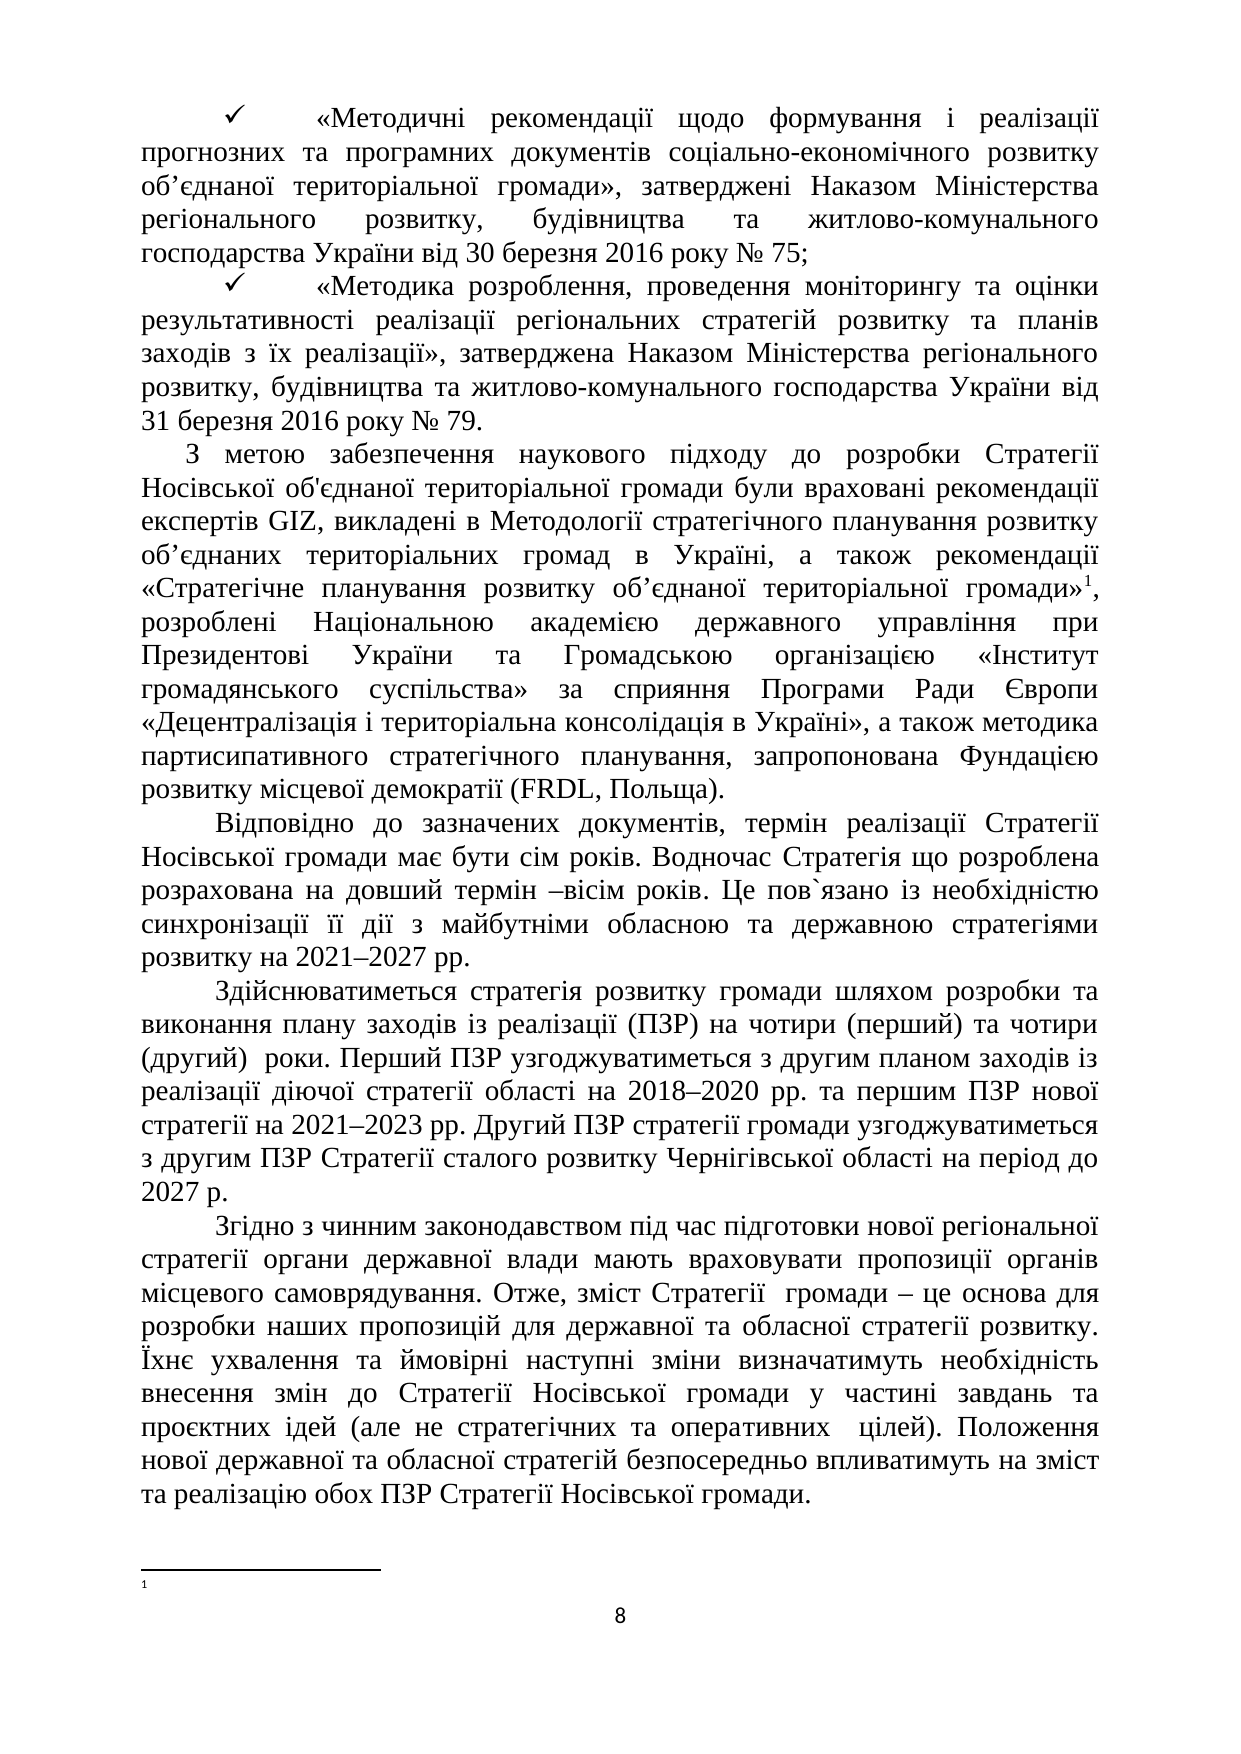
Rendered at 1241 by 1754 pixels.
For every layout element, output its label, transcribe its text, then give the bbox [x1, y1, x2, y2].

list З метою забезпечення наукового підходу до розробки Стратегії Носівської об'єднаної територіальної громади були враховані рекомендації експертів GIZ, викладені в Методології стратегічного планування розвитку об’єднаних територіальних громад в Україні, а також рекомендації «Стратегічне планування розвитку об’єднаної територіальної громади», розроблені Національною академією державного управління при Президентові України та Громадською організацією «Інститут громадянського суспільства» за сприяння Програми Ради Європи «Децентралізація і територіальна консолідація в Україні», а також методика партисипативного стратегічного планування, запропонована Фундацією розвитку місцевої демократії (FRDL, Польща). [141, 436, 1099, 805]
text Відповідно до зазначених документів, термін реалізації Стратегії Носівської громади має бути сім років. Водночас Стратегія що розроблена розрахована на довший термін –вісім років. Це пов`язано із необхідністю синхронізації її дії з майбутніми обласною та державною стратегіями розвитку на 2021–2027 рр. [141, 805, 1099, 973]
list «Методика розроблення, проведення моніторингу та оцінки результативності реалізації регіональних стратегій розвитку та планів заходів з їх реалізації», затверджена Наказом Міністерства регіонального розвитку, будівництва та житлово-комунального господарства України від 31 березня 2016 року № 79. [141, 268, 1099, 436]
text Здійснюватиметься стратегія розвитку громади шляхом розробки та виконання плану заходів із реалізації (ПЗР) на чотири (перший) та чотири (другий) роки. Перший ПЗР узгоджуватиметься з другим планом заходів із реалізації діючої стратегії області на 2018–2020 рр. та першим ПЗР нової стратегії на 2021–2023 рр. Другий ПЗР стратегії громади узгоджуватиметься з другим ПЗР Стратегії сталого розвитку Чернігівської області на період до 2027 р. [141, 973, 1099, 1208]
list «Методичні рекомендації щодо формування і реалізації прогнозних та програмних документів соціально-економічного розвитку об’єднаної територіальної громади», затверджені Наказом Міністерства регіонального розвитку, будівництва та житлово-комунального господарства України від 30 березня 2016 року № 75; [141, 101, 1099, 268]
text Згідно з чинним законодавством під час підготовки нової регіональної стратегії органи державної влади мають враховувати пропозиції органів місцевого самоврядування. Отже, зміст Стратегії громади – це основа для розробки наших пропозицій для державної та обласної стратегії розвитку. Їхнє ухвалення та ймовірні наступні зміни визначатимуть необхідність внесення змін до Стратегії Носівської громади у частині завдань та проєктних ідей (але не стратегічних та оперативних цілей). Положення нової державної та обласної стратегій безпосередньо впливатимуть на зміст та реалізацію обох ПЗР Стратегії Носівської громади. [141, 1208, 1099, 1509]
